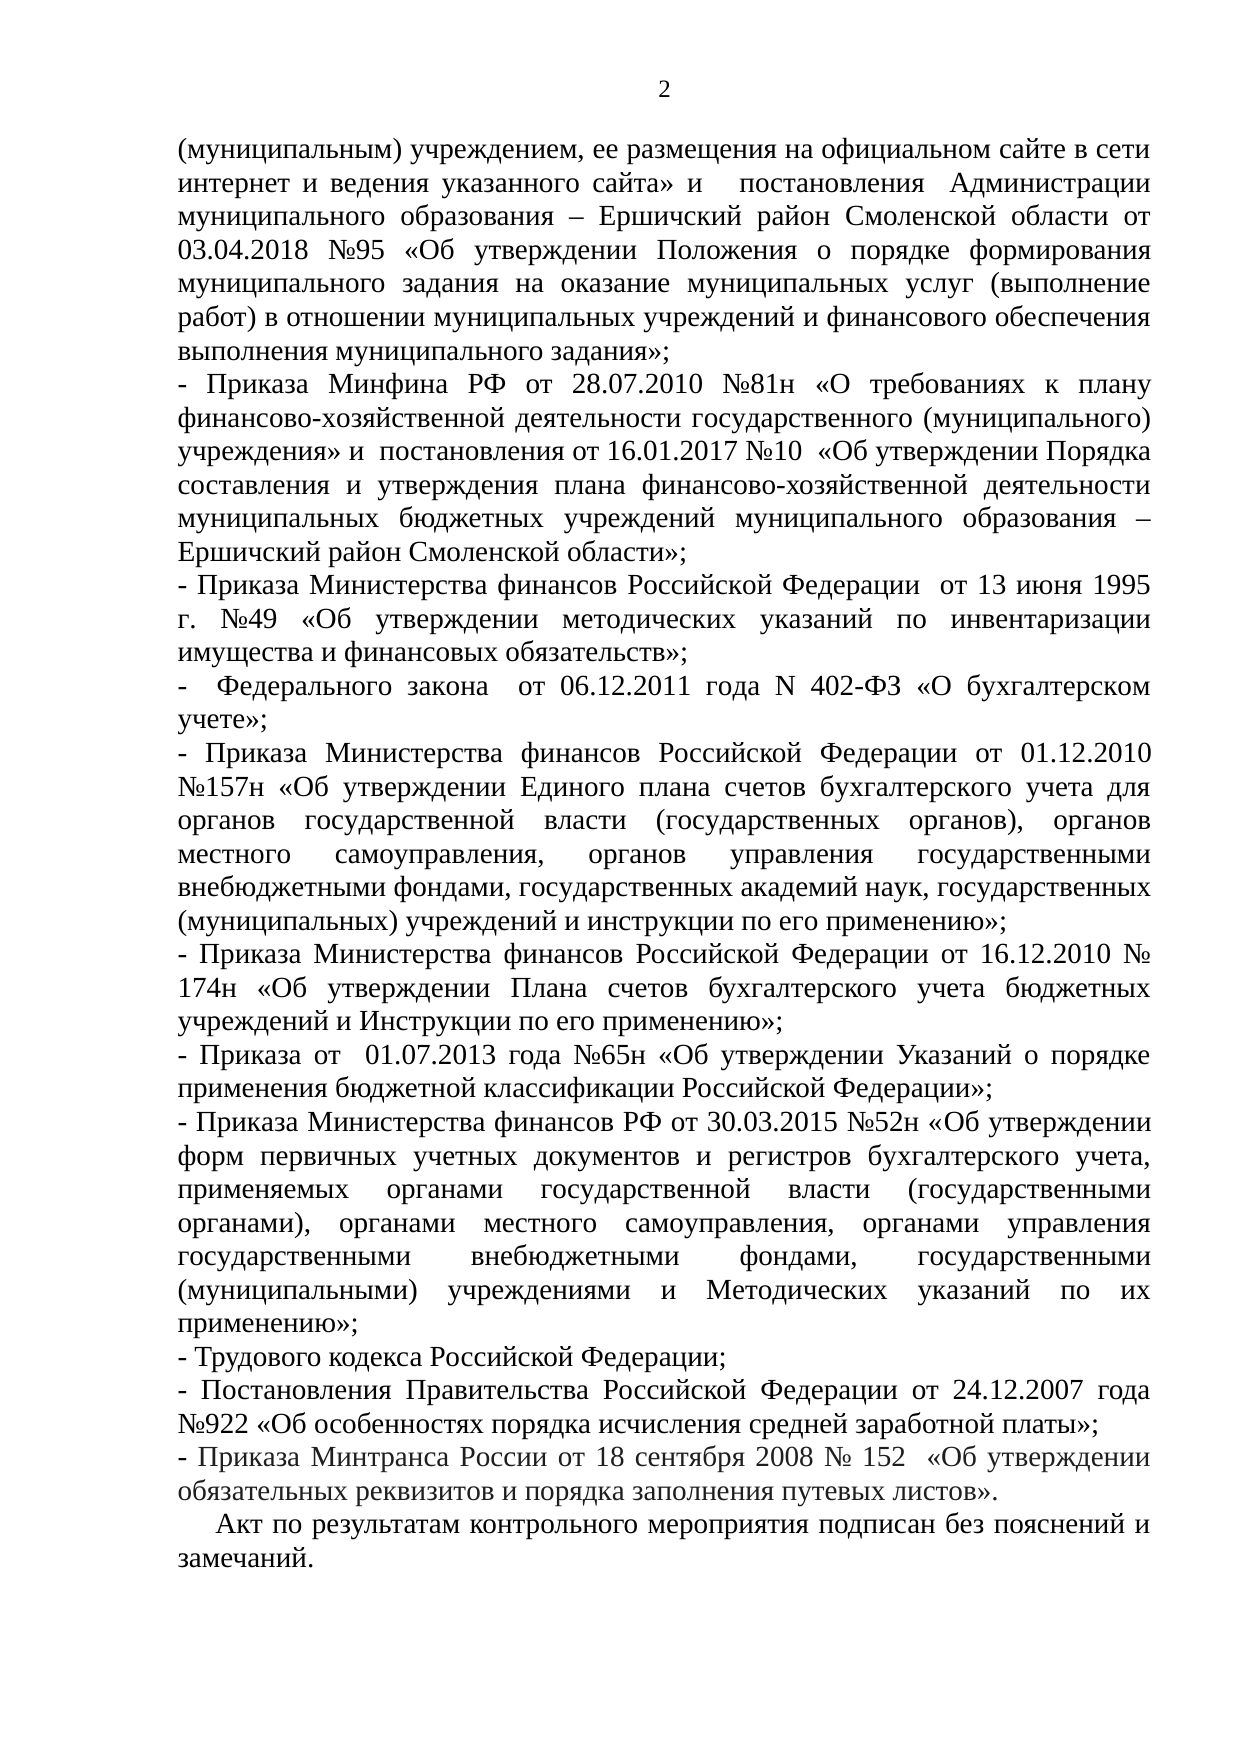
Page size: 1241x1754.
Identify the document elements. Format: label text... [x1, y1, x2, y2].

text - Приказа Министерства финансов Российской Федерации от 16.12.2010 № 174н «Об утверждении Плана счетов бухгалтерского учета бюджетных учреждений и Инструкции по его применению»; [177, 936, 1152, 1037]
text - Приказа Министерства финансов Российской Федерации от 01.12.2010 №157н «Об утверждении Единого плана счетов бухгалтерского учета для органов государственной власти (государственных органов), органов местного самоуправления, органов управления государственными внебюджетными фондами, государственных академий наук, государственных (муниципальных) учреждений и инструкции по его применению»; [177, 735, 1152, 936]
text - Трудового кодекса Российской Федерации; [177, 1339, 1152, 1372]
text Акт по результатам контрольного мероприятия подписан без пояснений и замечаний. [177, 1507, 1152, 1574]
text - Приказа Министерства финансов Российской Федерации от 13 июня 1995 г. №49 «Об утверждении методических указаний по инвентаризации имущества и финансовых обязательств»; [177, 567, 1152, 668]
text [177, 131, 1152, 366]
text - Постановления Правительства Российской Федерации от 24.12.2007 года №922 «Об особенностях порядка исчисления средней заработной платы»; [177, 1372, 1152, 1439]
text - Приказа Минфина РФ от 28.07.2010 №81н «О требованиях к плану финансово-хозяйственной деятельности государственного (муниципального) учреждения» и постановления от 16.01.2017 №10 «Об утверждении Порядка составления и утверждения плана финансово-хозяйственной деятельности муниципальных бюджетных учреждений муниципального образования – Ершичский район Смоленской области»; [177, 366, 1152, 567]
text - Приказа от 01.07.2013 года №65н «Об утверждении Указаний о порядке применения бюджетной классификации Российской Федерации»; [177, 1037, 1152, 1104]
text - Федерального закона от 06.12.2011 года N 402-ФЗ «О бухгалтерском учете»; [177, 668, 1152, 735]
text - Приказа Министерства финансов РФ от 30.03.2015 №52н «Об утверждении форм первичных учетных документов и регистров бухгалтерского учета, применяемых органами государственной власти (государственными органами), органами местного самоуправления, органами управления государственными внебюджетными фондами, государственными (муниципальными) учреждениями и Методических указаний по их применению»; [177, 1104, 1152, 1339]
text - Приказа Минтранса России от 18 сентября 2008 № 152 «Об утверждении обязательных реквизитов и порядка заполнения путевых листов». [177, 1439, 1152, 1507]
